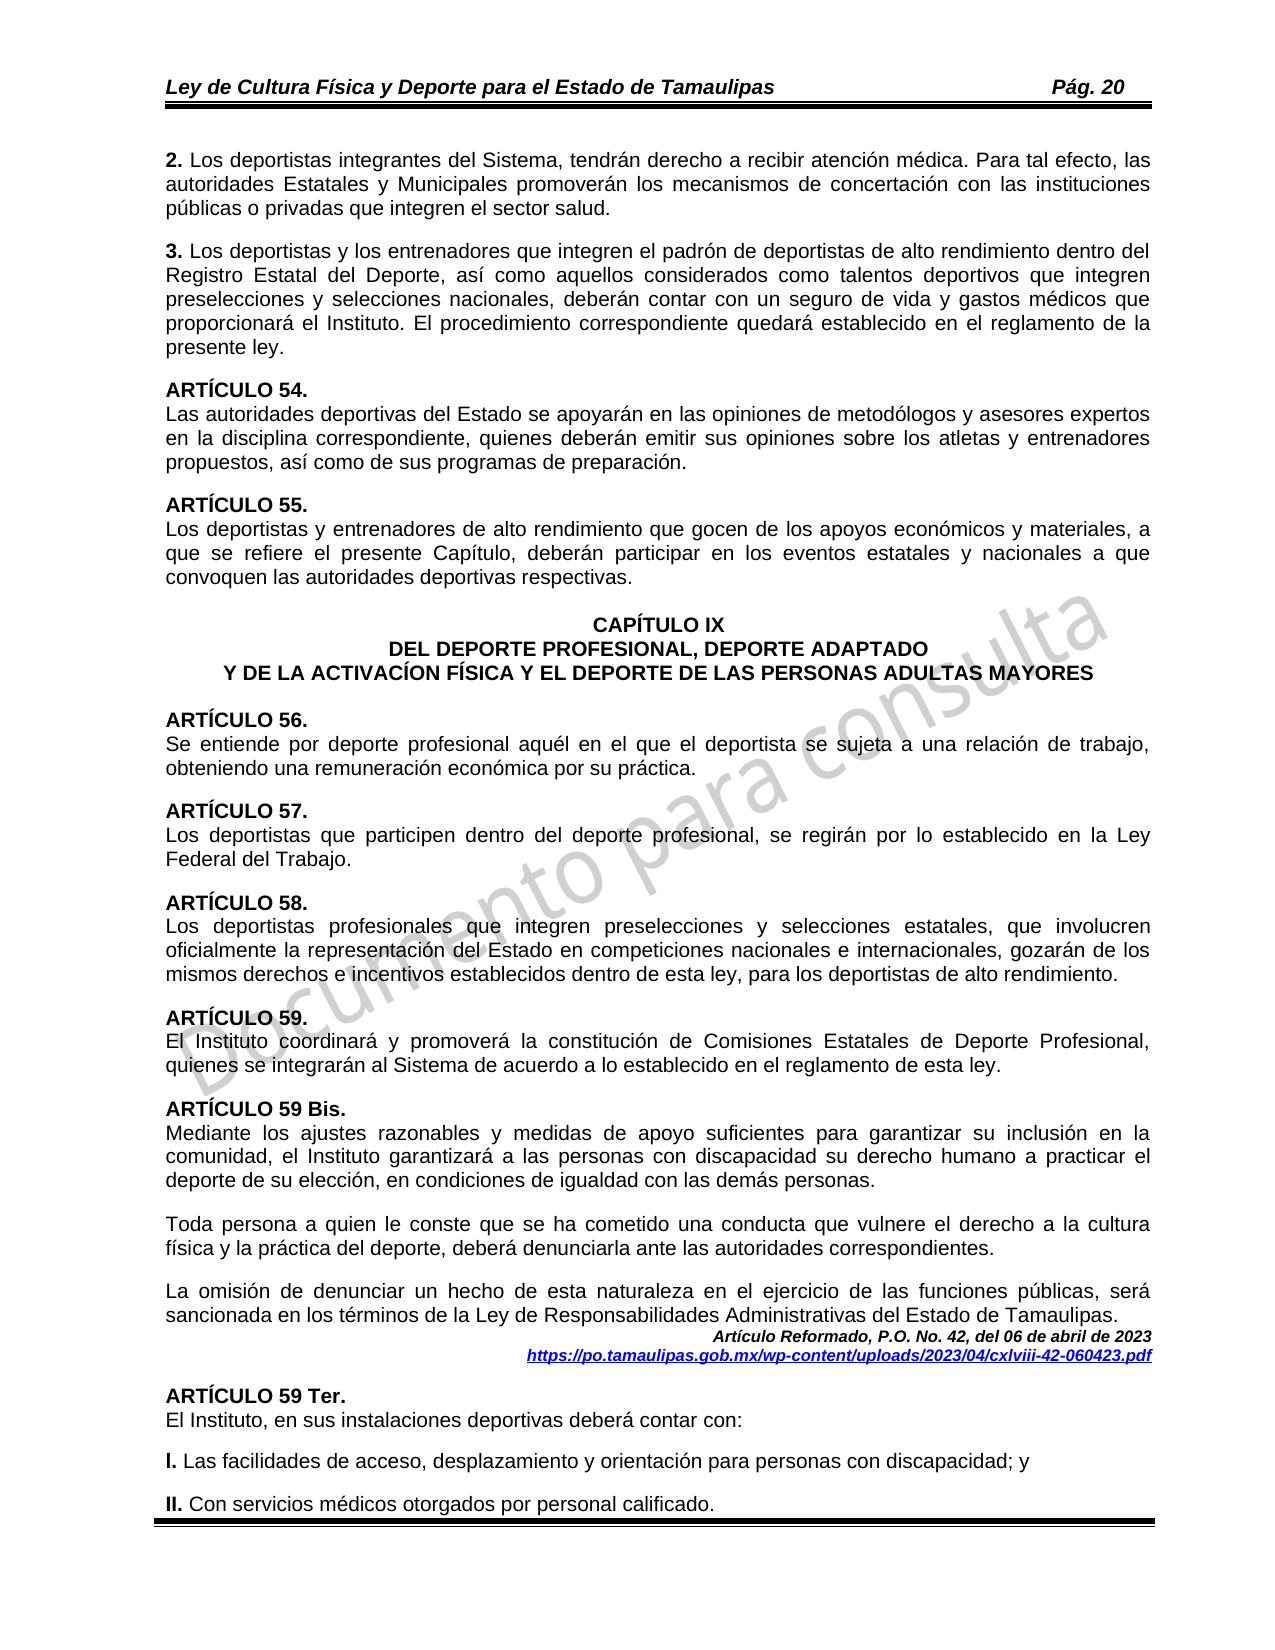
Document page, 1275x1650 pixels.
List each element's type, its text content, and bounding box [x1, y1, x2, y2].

text CAPÍTULO IX [165, 612, 1152, 636]
text Y DE LA ACTIVACÍON FÍSICA Y EL DEPORTE DE LAS PERSONAS ADULTAS MAYORES [165, 660, 1152, 684]
list Mediante los ajustes razonables y medidas de apoyo suficientes para garantizar su inclusión en la comunidad, el Instituto garantizará a las personas con discapacidad su derecho humano a practicar el deporte de su elección, en condiciones de igualdad con las demás personas. [165, 1120, 1152, 1192]
text ARTÍCULO 57. [165, 799, 1152, 823]
text ARTÍCULO 59 Bis. [165, 1096, 1152, 1120]
text ARTÍCULO 56. [165, 708, 1152, 732]
text El Instituto coordinará y promoverá la constitución de Comisiones Estatales de Deporte Profesional, quienes se integrarán al Sistema de acuerdo a lo establecido en el reglamento de esta ley. [165, 1029, 1152, 1077]
text 2. Los deportistas integrantes del Sistema, tendrán derecho a recibir atención médica. Para tal efecto, las autoridades Estatales y Municipales promoverán los mecanismos de concertación con las instituciones públicas o privadas que integren el sector salud. [165, 148, 1152, 219]
text Los deportistas profesionales que integren preselecciones y selecciones estatales, que involucren oficialmente la representación del Estado en competiciones nacionales e internacionales, gozarán de los mismos derechos e incentivos establecidos dentro de esta ley, para los deportistas de alto rendimiento. [165, 914, 1152, 986]
text ARTÍCULO 59 Ter. [165, 1384, 1152, 1408]
text DEL DEPORTE PROFESIONAL, DEPORTE ADAPTADO [165, 636, 1152, 660]
list Toda persona a quien le conste que se ha cometido una conducta que vulnere el derecho a la cultura física y la práctica del deporte, deberá denunciarla ante las autoridades correspondientes. [165, 1211, 1152, 1259]
text ARTÍCULO 55. [165, 493, 1152, 517]
text Los deportistas que participen dentro del deporte profesional, se regirán por lo establecido en la Ley Federal del Trabajo. [165, 823, 1152, 871]
list La omisión de denunciar un hecho de esta naturaleza en el ejercicio de las funciones públicas, será sancionada en los términos de la Ley de Responsabilidades Administrativas del Estado de Tamaulipas. [165, 1278, 1152, 1326]
text II. Con servicios médicos otorgados por personal calificado. [165, 1492, 1152, 1516]
text l. Las facilidades de acceso, desplazamiento y orientación para personas con discapacidad; y [165, 1449, 1152, 1473]
text Las autoridades deportivas del Estado se apoyarán en las opiniones de metodólogos y asesores expertos en la disciplina correspondiente, quienes deberán emitir sus opiniones sobre los atletas y entrenadores propuestos, así como de sus programas de preparación. [165, 402, 1152, 473]
text Se entiende por deporte profesional aquél en el que el deportista se sujeta a una relación de trabajo, obteniendo una remuneración económica por su práctica. [165, 732, 1152, 780]
list https://po.tamaulipas.gob.mx/wp-content/uploads/2023/04/cxlviii-42-060423.pdf [270, 1346, 1152, 1365]
list Artículo Reformado, P.O. No. 42, del 06 de abril de 2023 [270, 1326, 1152, 1346]
text ARTÍCULO 58. [165, 890, 1152, 914]
text 3. Los deportistas y los entrenadores que integren el padrón de deportistas de alto rendimiento dentro del Registro Estatal del Deporte, así como aquellos considerados como talentos deportivos que integren preselecciones y selecciones nacionales, deberán contar con un seguro de vida y gastos médicos que proporcionará el Instituto. El procedimiento correspondiente quedará establecido en el reglamento de la presente ley. [165, 239, 1152, 358]
text ARTÍCULO 59. [165, 1005, 1152, 1029]
text El Instituto, en sus instalaciones deportivas deberá contar con: [165, 1408, 1152, 1432]
text Los deportistas y entrenadores de alto rendimiento que gocen de los apoyos económicos y materiales, a que se refiere el presente Capítulo, deberán participar en los eventos estatales y nacionales a que convoquen las autoridades deportivas respectivas. [165, 517, 1152, 588]
text ARTÍCULO 54. [165, 378, 1152, 402]
